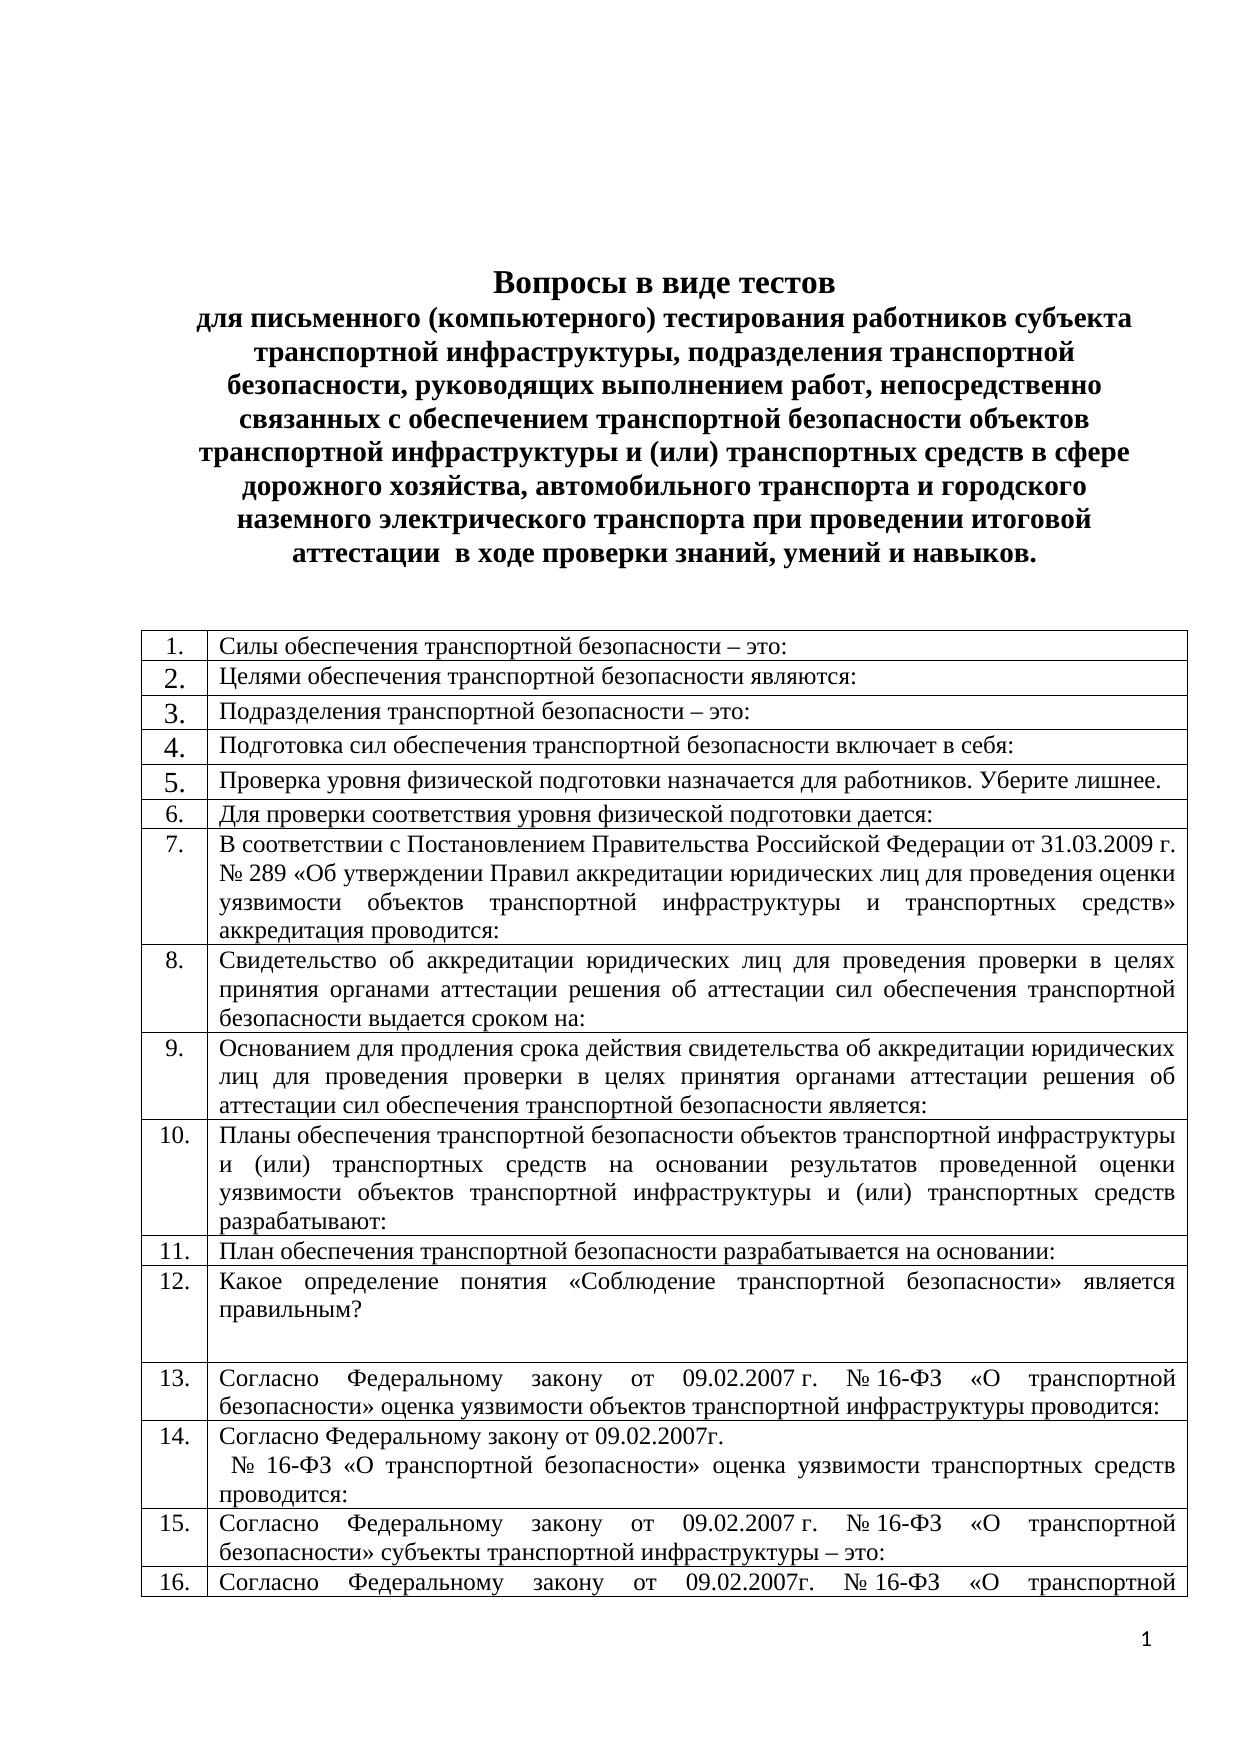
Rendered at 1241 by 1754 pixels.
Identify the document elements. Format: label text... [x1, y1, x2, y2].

table_cell 4. [142, 730, 207, 764]
table_cell 3. [142, 696, 207, 729]
table_cell 11. [142, 1236, 207, 1265]
table_cell 15. [142, 1509, 207, 1566]
table_cell Проверка уровня физической подготовки назначается для работников. Уберите лишнее. [208, 765, 1187, 798]
table_cell 5. [142, 765, 207, 798]
table_cell Для проверки соответствия уровня физической подготовки дается: [208, 800, 1187, 828]
table_cell Согласно Федеральному закону от 09.02.2007 г. № 16-ФЗ «О транспортной безопасности» субъекты транспортной инфраструктуры – это: [208, 1509, 1187, 1566]
table_cell 2. [142, 661, 207, 695]
table_cell 6. [142, 800, 207, 828]
table_cell Свидетельство об аккредитации юридических лиц для проведения проверки в целях принятия органами аттестации решения об аттестации сил обеспечения транспортной безопасности выдается сроком на: [208, 945, 1187, 1032]
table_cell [208, 1567, 1187, 1596]
table_cell Планы обеспечения транспортной безопасности объектов транспортной инфраструктуры и (или) транспортных средств на основании результатов проведенной оценки уязвимости объектов транспортной инфраструктуры и (или) транспортных средств разрабатывают: [208, 1120, 1187, 1235]
table_cell Какое определение понятия «Соблюдение транспортной безопасности» является правильным? [208, 1266, 1187, 1362]
table_cell 12. [142, 1266, 207, 1362]
table_cell Согласно Федеральному закону от 09.02.2007 г. № 16-ФЗ «О транспортной безопасности» оценка уязвимости объектов транспортной инфраструктуры проводится: [208, 1363, 1187, 1420]
text для письменного (компьютерного) тестирования работников субъекта транспортной инфраструктуры, подразделения транспортной безопасности, руководящих выполнением работ, непосредственно связанных с обеспечением транспортной безопасности объектов транспортной инфраструктуры и (или) транспортных средств в сфере дорожного хозяйства, автомобильного транспорта и городского наземного электрического транспорта при проведении итоговой аттестации в ходе проверки знаний, умений и навыков. [177, 300, 1152, 568]
text Вопросы в виде тестов [177, 262, 1152, 300]
table_cell 16. [142, 1567, 207, 1596]
table_header 1. [142, 631, 207, 660]
table_cell Подразделения транспортной безопасности – это: [208, 696, 1187, 729]
table_cell Подготовка сил обеспечения транспортной безопасности включает в себя: [208, 730, 1187, 764]
table_cell В соответствии с Постановлением Правительства Российской Федерации от 31.03.2009 г. № 289 «Об утверждении Правил аккредитации юридических лиц для проведения оценки уязвимости объектов транспортной инфраструктуры и транспортных средств» аккредитация проводится: [208, 829, 1187, 944]
table_cell 10. [142, 1120, 207, 1235]
table_cell 7. [142, 829, 207, 944]
table_cell 14. [142, 1421, 207, 1507]
table_cell Целями обеспечения транспортной безопасности являются: [208, 661, 1187, 695]
table_cell 8. [142, 945, 207, 1032]
table_cell 9. [142, 1033, 207, 1119]
table_cell План обеспечения транспортной безопасности разрабатывается на основании: [208, 1236, 1187, 1265]
table_header Силы обеспечения транспортной безопасности – это: [208, 631, 1187, 660]
table_cell 13. [142, 1363, 207, 1420]
table_cell Основанием для продления срока действия свидетельства об аккредитации юридических лиц для проведения проверки в целях принятия органами аттестации решения об аттестации сил обеспечения транспортной безопасности является: [208, 1033, 1187, 1119]
table_cell Согласно Федеральному закону от 09.02.2007г. № 16-ФЗ «О транспортной безопасности» оценка уязвимости транспортных средств проводится: [208, 1421, 1187, 1507]
